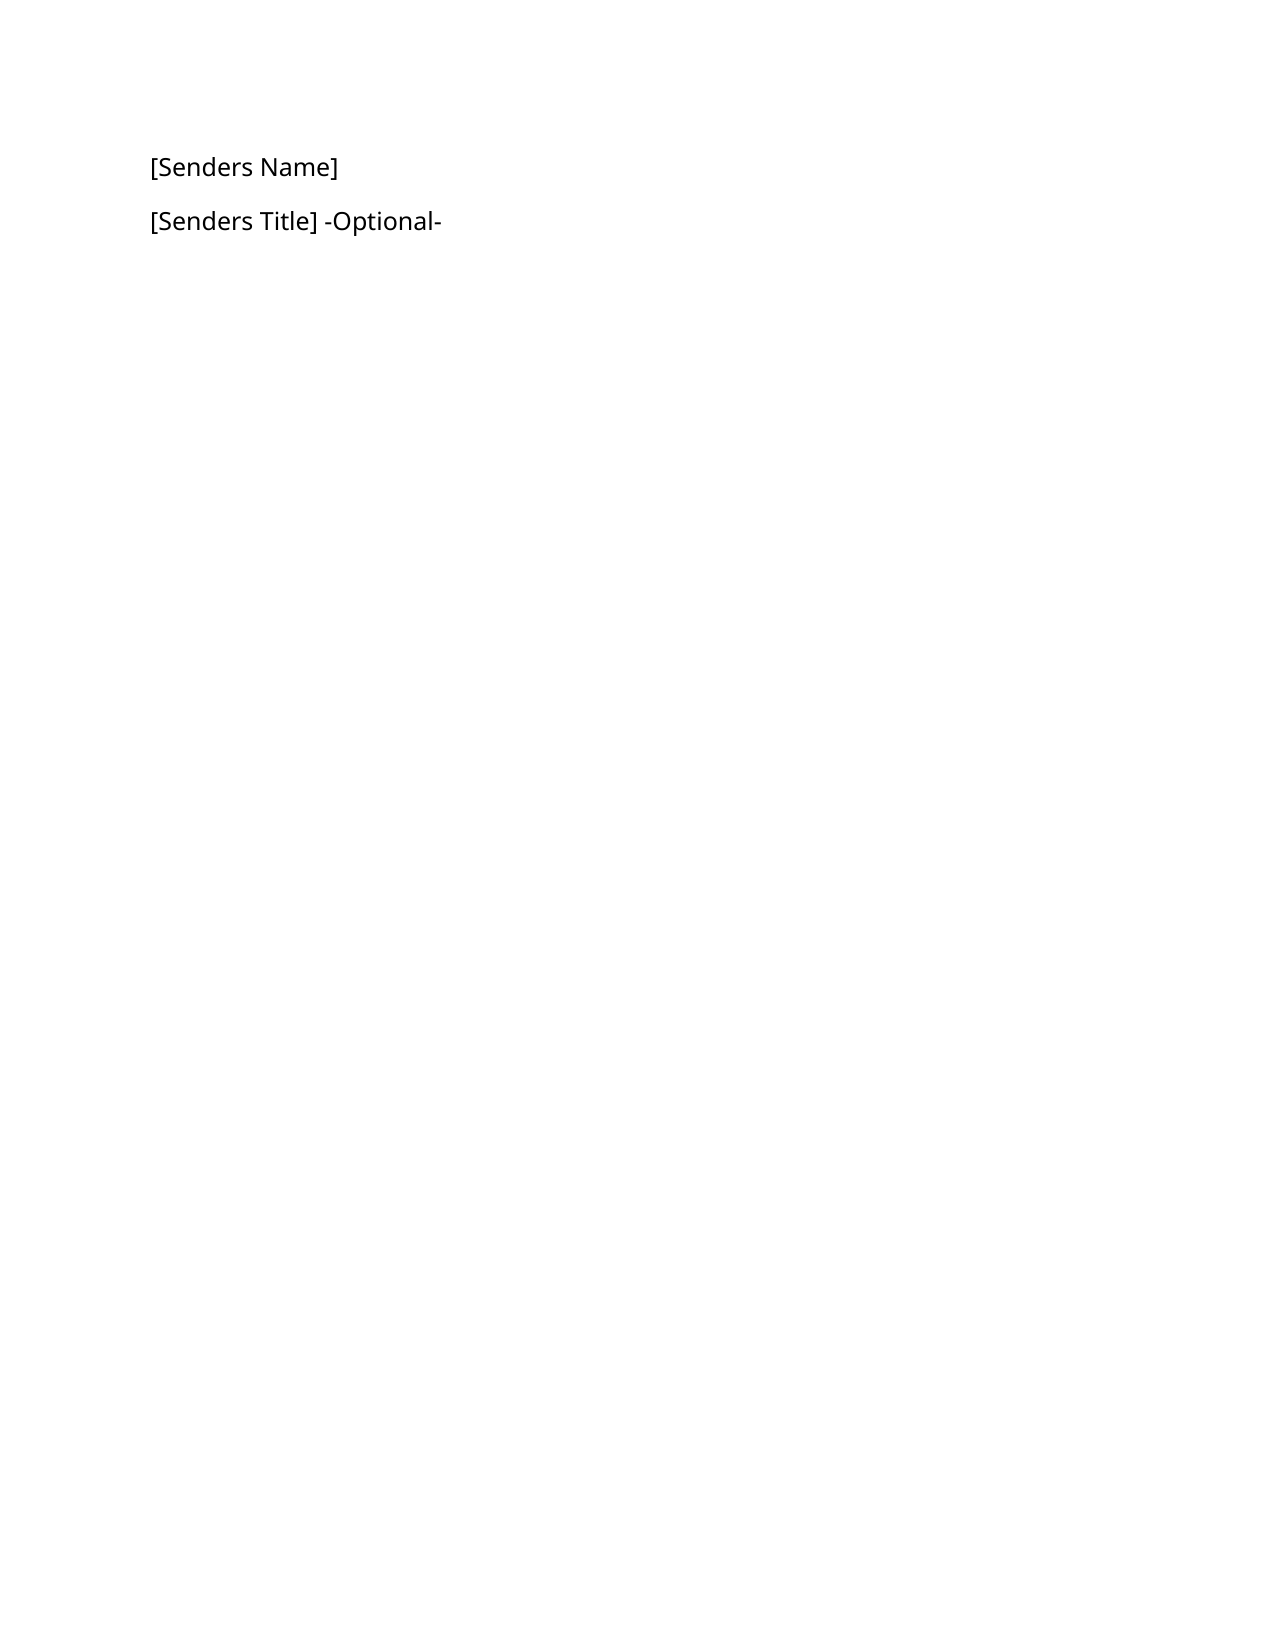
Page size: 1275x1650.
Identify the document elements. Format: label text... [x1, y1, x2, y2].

text [Senders Title] -Optional- [150, 203, 1125, 237]
text [Senders Name] [150, 150, 1125, 184]
